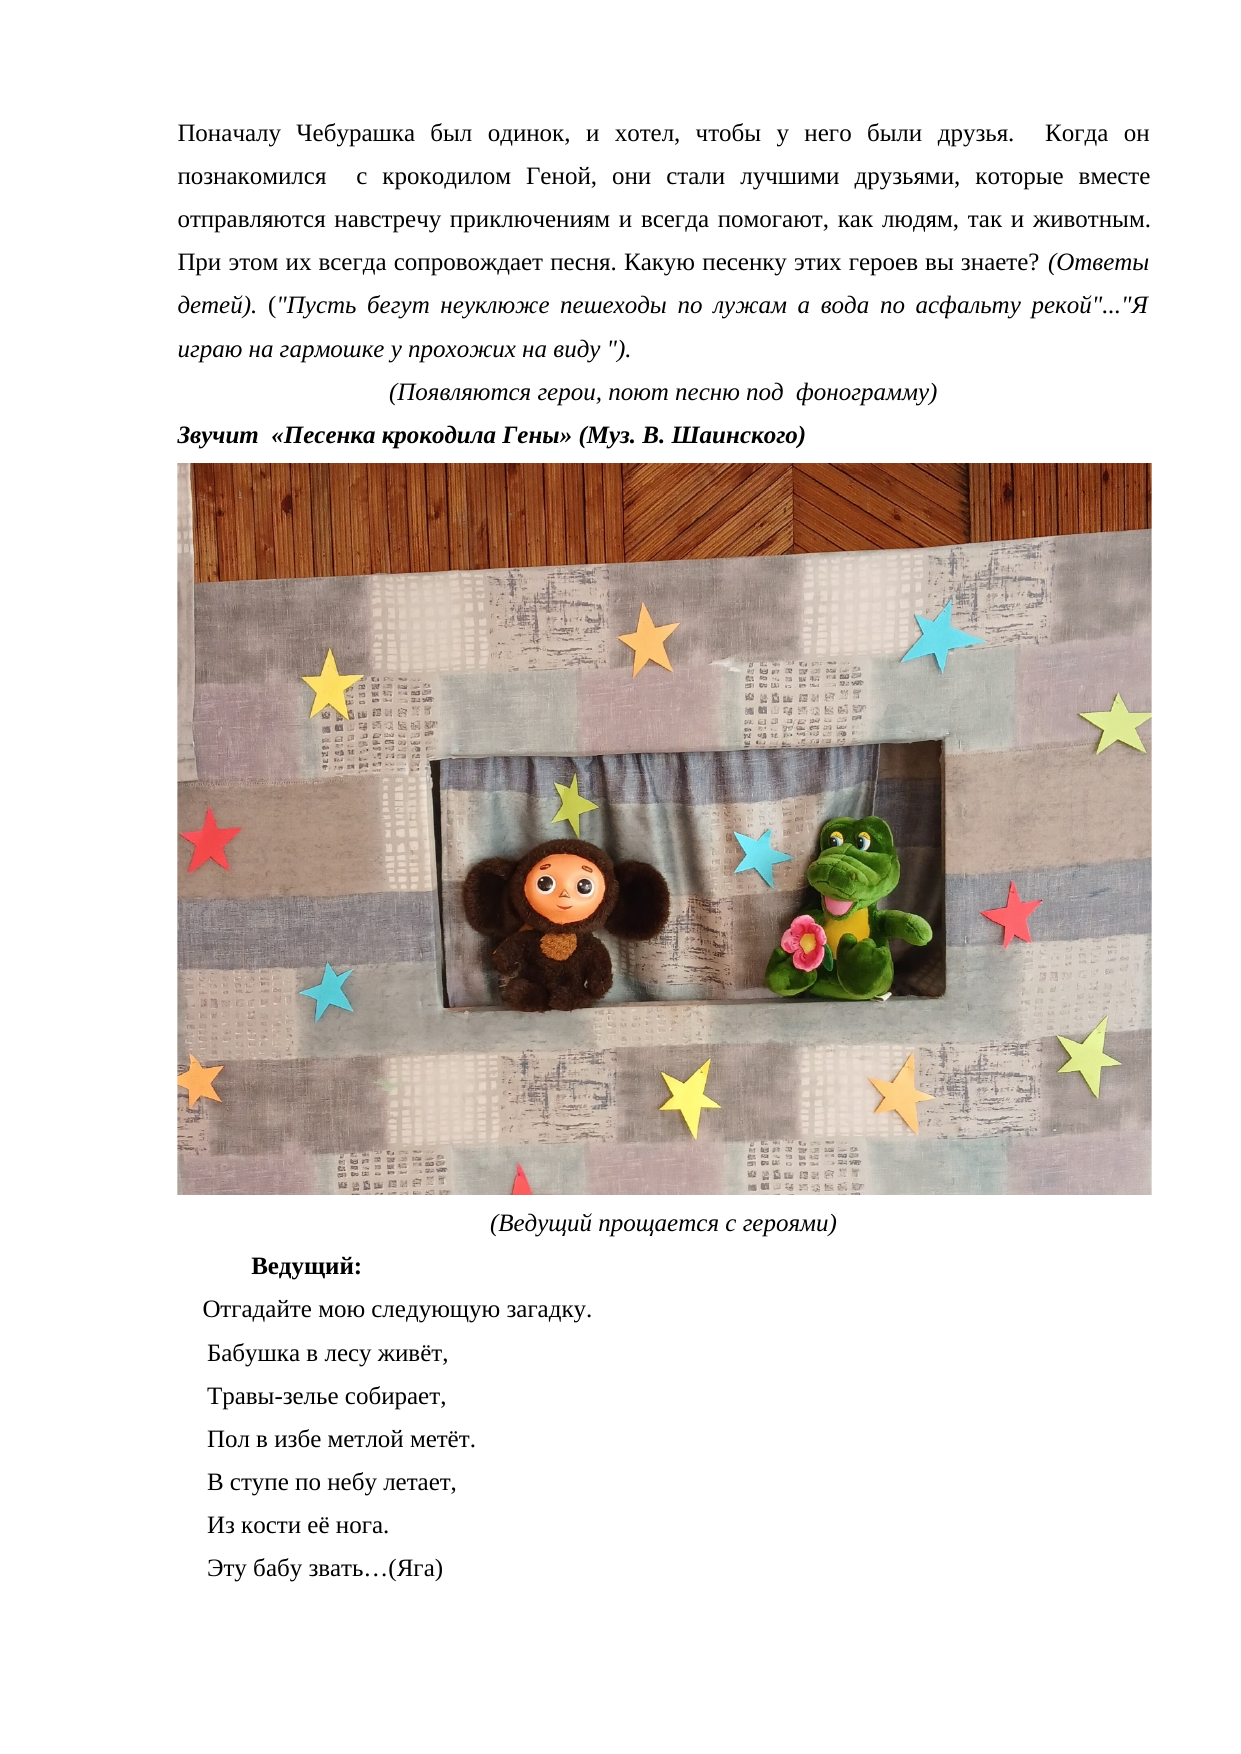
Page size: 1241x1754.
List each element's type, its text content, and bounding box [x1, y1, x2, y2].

text Бабушка в лесу живёт, [177, 1338, 1152, 1366]
text Отгадайте мою следующую загадку. [177, 1294, 1152, 1323]
text В ступе по небу летает, [177, 1467, 1152, 1496]
text Из кости её нога. [177, 1510, 1152, 1539]
text (Ведущий прощается с героями) [177, 1208, 1152, 1237]
text (Появляются герои, поют песню под фонограмму) [177, 377, 1152, 406]
text Травы-зелье собирает, [177, 1381, 1152, 1409]
text Эту бабу звать…(Яга) [177, 1553, 1152, 1582]
text Поначалу Чебурашка был одинок, и хотел, чтобы у него были друзья. Когда он познакомился с крокодилом Геной, они стали лучшими друзьями, которые вместе отправляются навстречу приключениям и всегда помогают, как людям, так и животным. При этом их всегда сопровождает песня. Какую песенку этих героев вы знаете? (Ответы детей). ("Пусть бегут неуклюже пешеходы по лужам а вода по асфальту рекой"..."Я играю на гармошке у прохожих на виду "). [177, 118, 1152, 362]
text Звучит «Песенка крокодила Гены» (Муз. В. Шаинского) [177, 420, 1152, 449]
text Ведущий: [177, 1251, 1152, 1280]
text Пол в избе метлой метёт. [177, 1424, 1152, 1453]
picture [177, 463, 1152, 1195]
